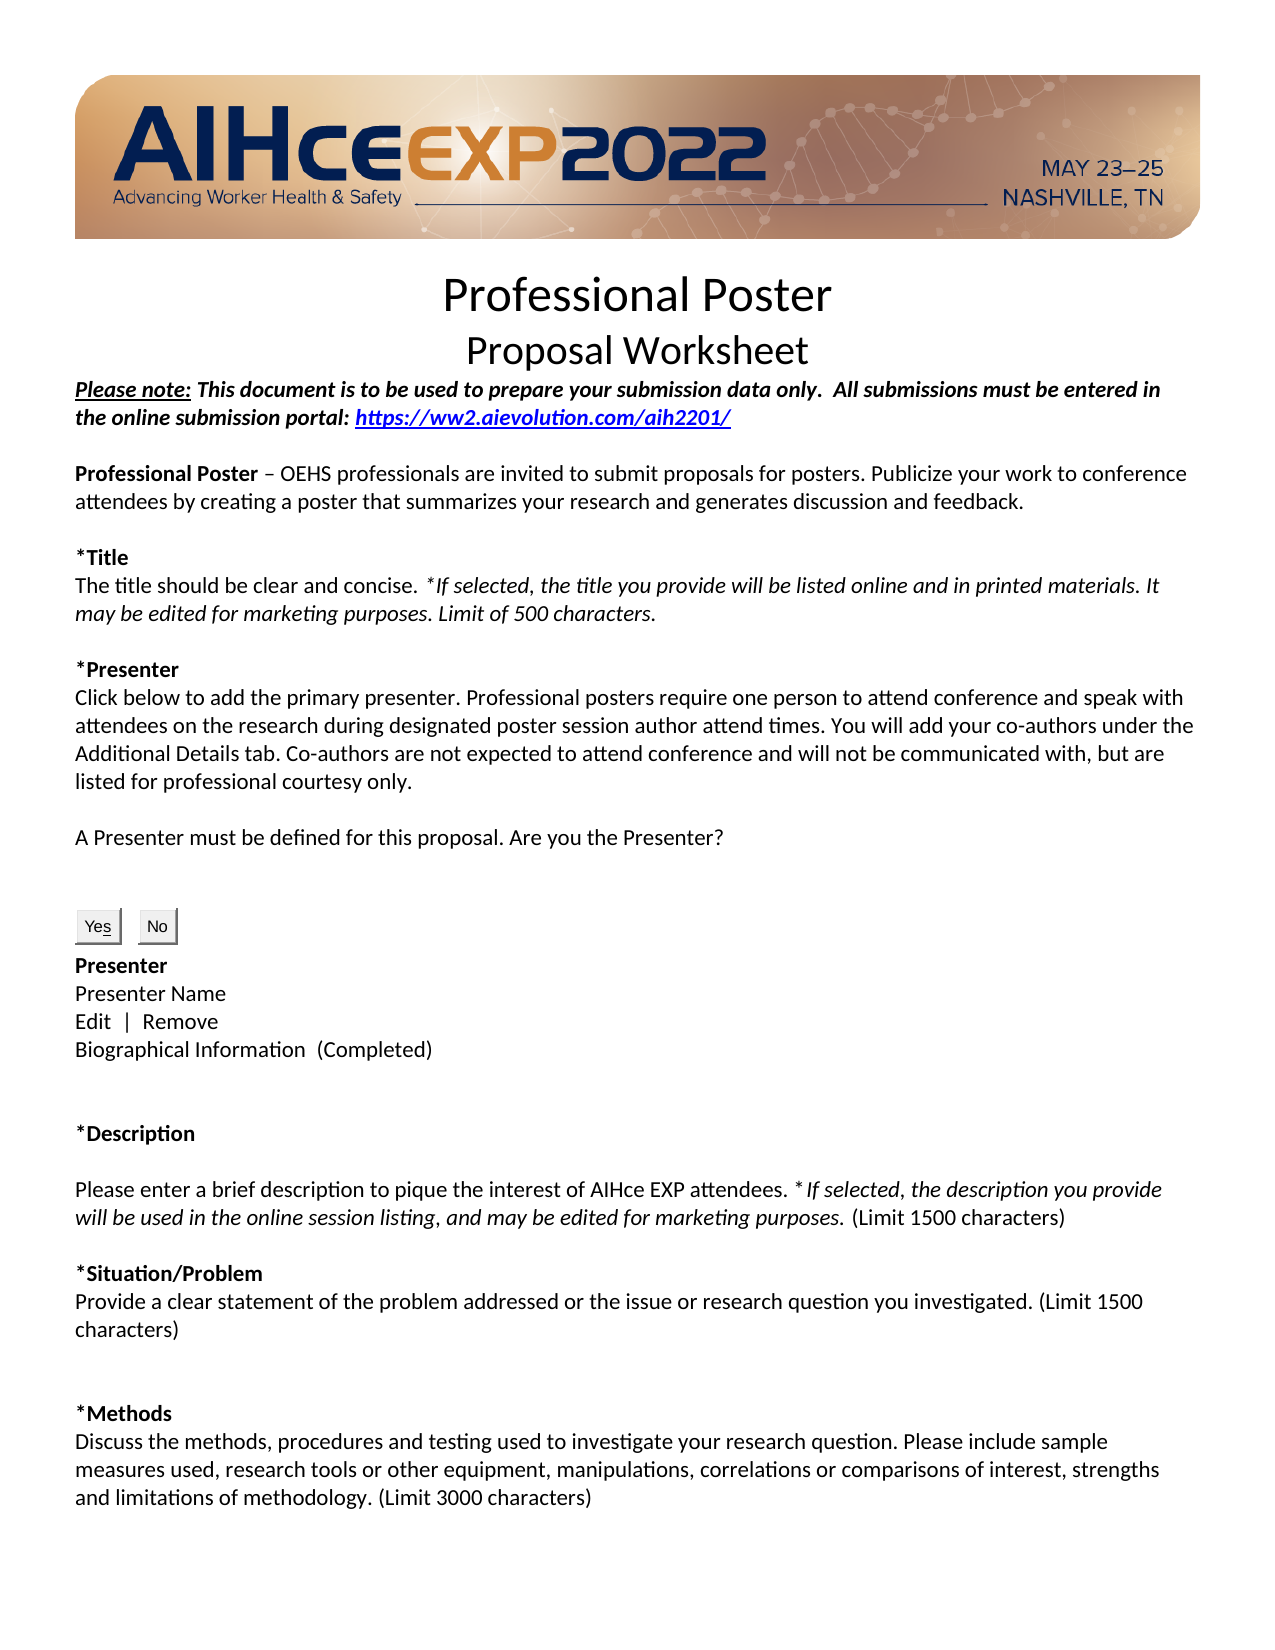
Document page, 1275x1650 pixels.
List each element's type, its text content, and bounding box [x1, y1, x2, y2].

text Professional Poster [75, 263, 1200, 324]
text Edit | Remove [75, 1007, 1200, 1035]
text Please note: This document is to be used to prepare your submission data only. All submissions must be entered in the online submission portal: https://ww2.aievolution.com/aih2201/ [75, 375, 1200, 431]
text Provide a clear statement of the problem addressed or the issue or research question you investigated. (Limit 1500 characters) [75, 1287, 1200, 1343]
text *Title [75, 543, 1200, 571]
text Please enter a brief description to pique the interest of AIHce EXP attendees. *If selected, the description you provide will be used in the online session listing, and may be edited for marketing purposes. (Limit 1500 characters) [75, 1175, 1200, 1231]
picture [75, 75, 1200, 239]
text Biographical Information (Completed) [75, 1035, 1200, 1063]
text Professional Poster – OEHS professionals are invited to submit proposals for posters. Publicize your work to conference attendees by creating a poster that summarizes your research and generates discussion and feedback. [75, 459, 1200, 515]
text The title should be clear and concise. *If selected, the title you provide will be listed online and in printed materials. It may be edited for marketing purposes. Limit of 500 characters. [75, 571, 1200, 627]
text Proposal Worksheet [75, 324, 1200, 375]
text A Presenter must be defined for this proposal. Are you the Presenter?Bottom of Form [75, 823, 1200, 852]
text Click below to add the primary presenter. Professional posters require one person to attend conference and speak with attendees on the research during designated poster session author attend times. You will add your co-authors under the Additional Details tab. Co-authors are not expected to attend conference and will not be communicated with, but are listed for professional courtesy only. [75, 683, 1200, 796]
text *Situation/Problem [75, 1259, 1200, 1287]
text *Description [75, 1119, 1200, 1147]
text *Presenter [75, 655, 1200, 683]
text Discuss the methods, procedures and testing used to investigate your research question. Please include sample measures used, research tools or other equipment, manipulations, correlations or comparisons of interest, strengths and limitations of methodology. (Limit 3000 characters) [75, 1427, 1200, 1511]
text Presenter [75, 951, 1200, 979]
text Presenter Name [75, 979, 1200, 1007]
text *Methods [75, 1399, 1200, 1427]
